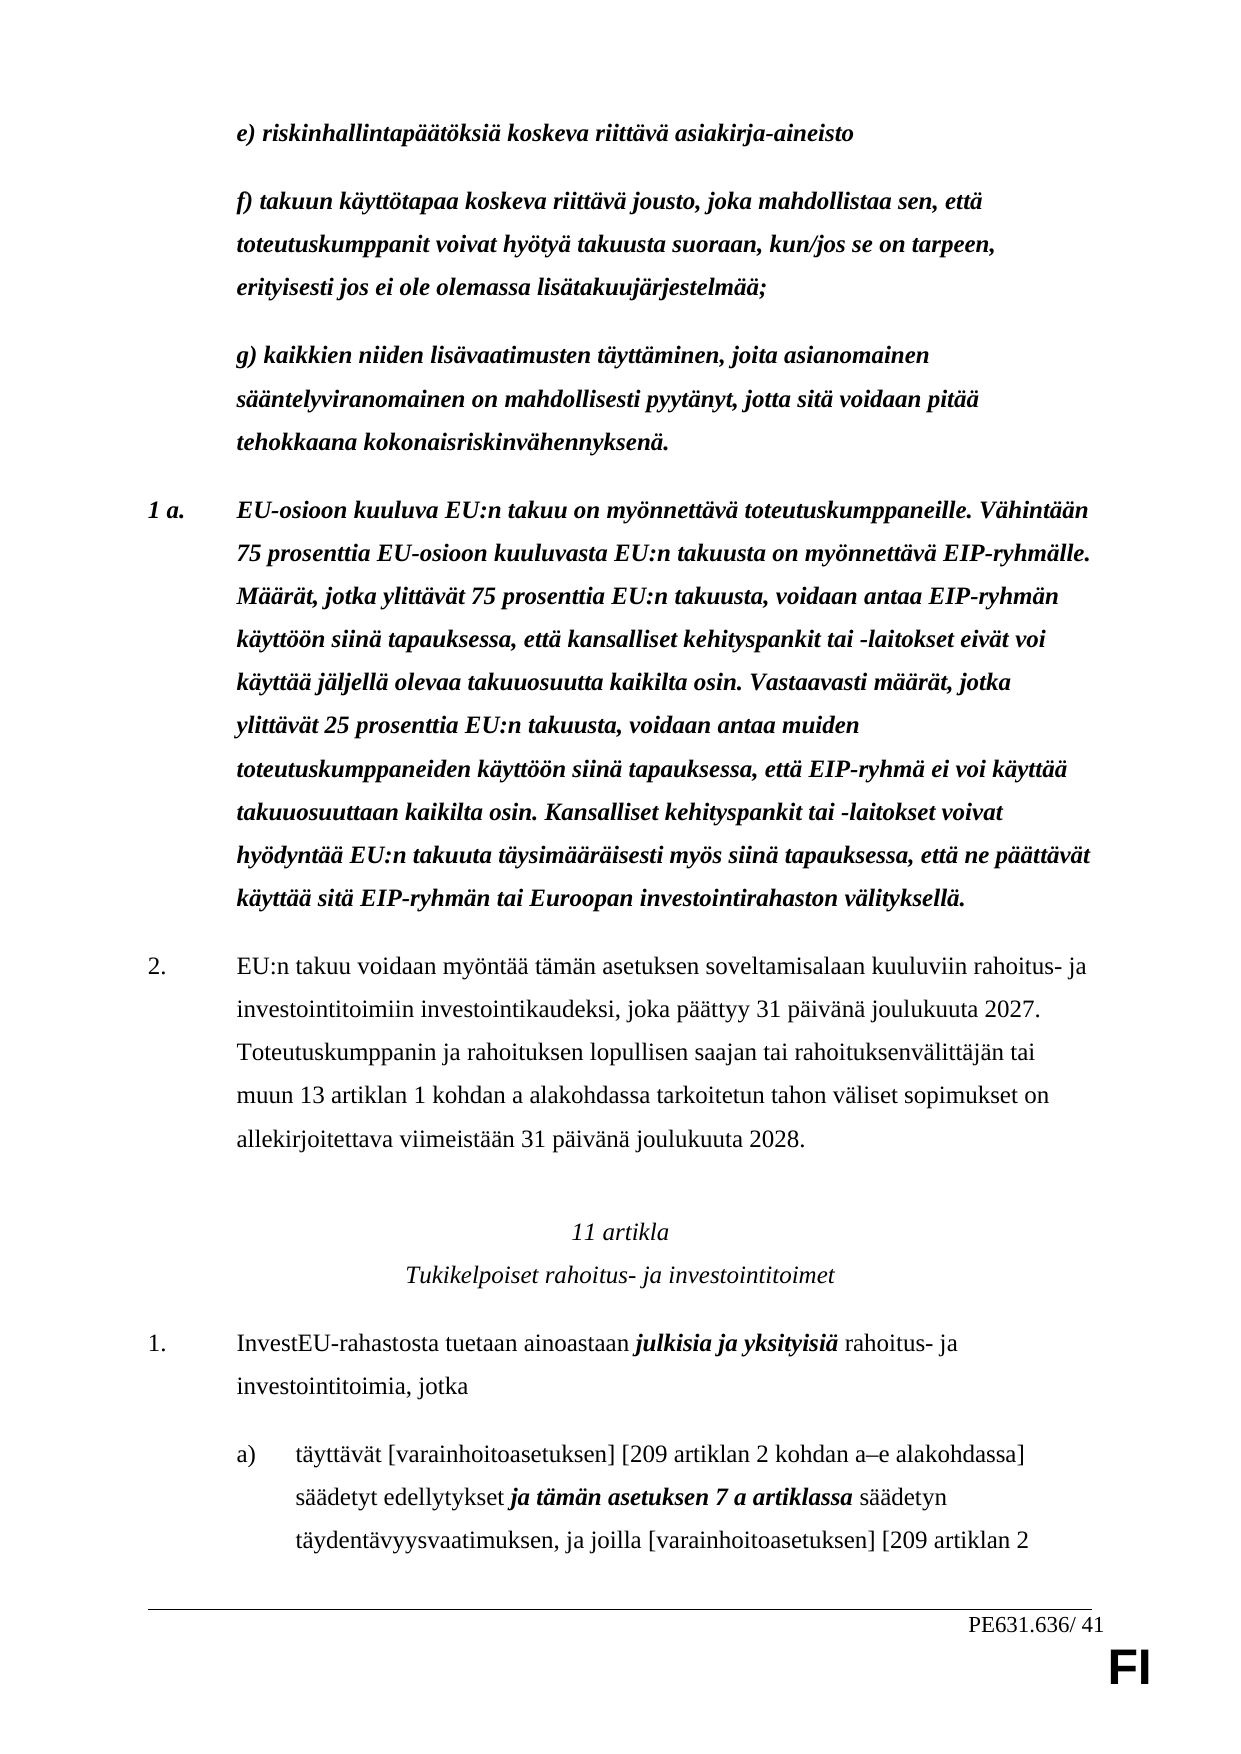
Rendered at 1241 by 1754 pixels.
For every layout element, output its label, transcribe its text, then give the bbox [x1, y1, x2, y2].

text 1 a. EU-osioon kuuluva EU:n takuu on myönnettävä toteutuskumppaneille. Vähintään 75 prosenttia EU-osioon kuuluvasta EU:n takuusta on myönnettävä EIP-ryhmälle. Määrät, jotka ylittävät 75 prosenttia EU:n takuusta, voidaan antaa EIP-ryhmän käyttöön siinä tapauksessa, että kansalliset kehityspankit tai -laitokset eivät voi käyttää jäljellä olevaa takuuosuutta kaikilta osin. Vastaavasti määrät, jotka ylittävät 25 prosenttia EU:n takuusta, voidaan antaa muiden toteutuskumppaneiden käyttöön siinä tapauksessa, että EIP-ryhmä ei voi käyttää takuuosuuttaan kaikilta osin. Kansalliset kehityspankit tai -laitokset voivat hyödyntää EU:n takuuta täysimääräisesti myös siinä tapauksessa, että ne päättävät käyttää sitä EIP-ryhmän tai Euroopan investointirahaston välityksellä. [148, 495, 1092, 912]
text 2. EU:n takuu voidaan myöntää tämän asetuksen soveltamisalaan kuuluviin rahoitus- ja investointitoimiin investointikaudeksi, joka päättyy 31 päivänä joulukuuta 2027. Toteutuskumppanin ja rahoituksen lopullisen saajan tai rahoituksenvälittäjän tai muun 13 artiklan 1 kohdan a alakohdassa tarkoitetun tahon väliset sopimukset on allekirjoitettava viimeistään 31 päivänä joulukuuta 2028. [148, 951, 1092, 1152]
text 1. InvestEU-rahastosta tuetaan ainoastaan julkisia ja yksityisiä rahoitus- ja investointitoimia, jotka [148, 1328, 1092, 1400]
text f) takuun käyttötapaa koskeva riittävä jousto, joka mahdollistaa sen, että toteutuskumppanit voivat hyötyä takuusta suoraan, kun/jos se on tarpeen, erityisesti jos ei ole olemassa lisätakuujärjestelmää; [236, 186, 1092, 301]
text g) kaikkien niiden lisävaatimusten täyttäminen, joita asianomainen sääntelyviranomainen on mahdollisesti pyytänyt, jotta sitä voidaan pitää tehokkaana kokonaisriskinvähennyksenä. [236, 341, 1092, 456]
text e) riskinhallintapäätöksiä koskeva riittävä asiakirja-aineisto [236, 118, 1092, 147]
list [236, 1439, 1092, 1554]
text 11 artikla Tukikelpoiset rahoitus- ja investointitoimet [148, 1217, 1092, 1289]
